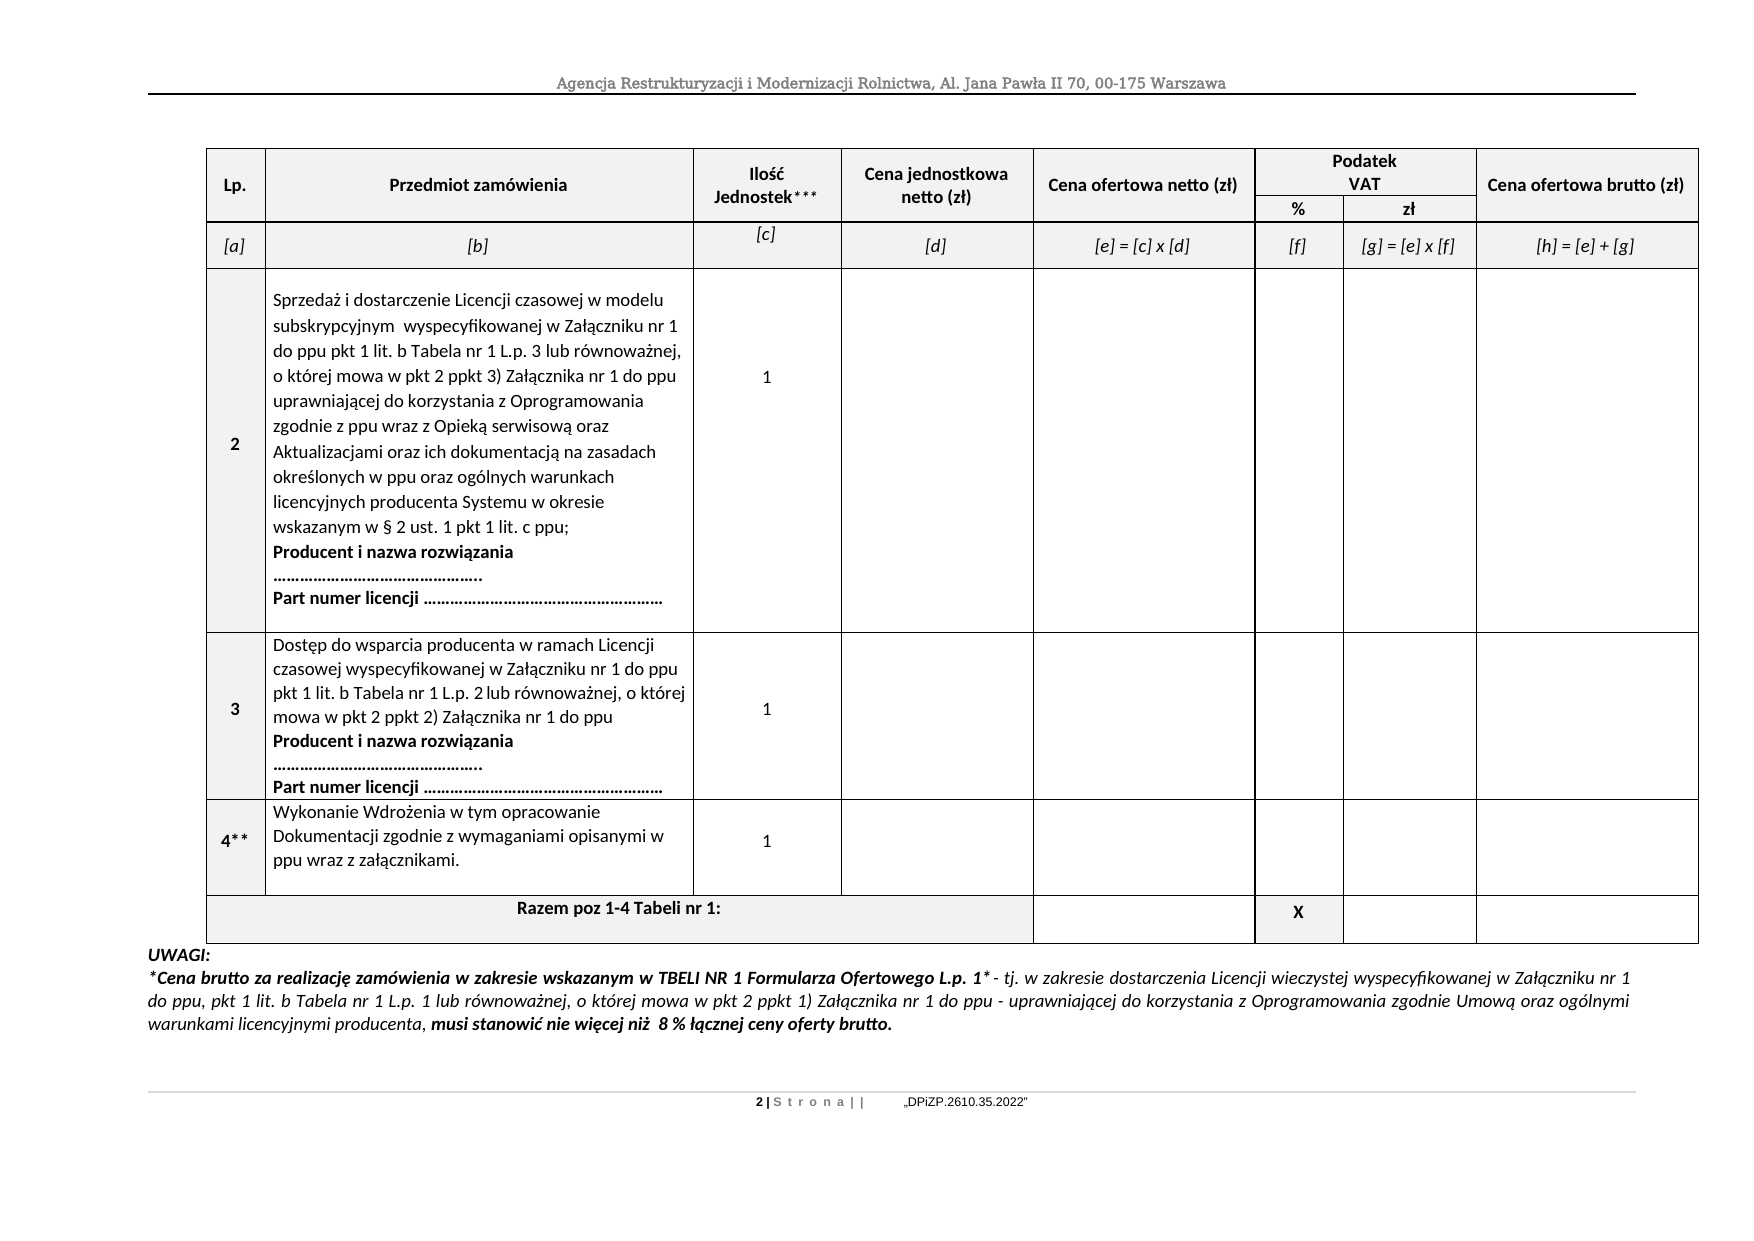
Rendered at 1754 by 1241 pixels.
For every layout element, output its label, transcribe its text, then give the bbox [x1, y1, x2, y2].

table_cell [1477, 896, 1698, 942]
table_cell zł [1344, 196, 1476, 221]
table_header Ilość Jednostek*** [694, 149, 841, 221]
table_cell [d] [842, 223, 1033, 268]
table_cell [1256, 633, 1343, 799]
table_header Cena ofertowa brutto (zł) [1477, 149, 1698, 221]
table_cell 1 [694, 800, 841, 895]
table_cell [c] [694, 223, 841, 268]
text *Cena brutto za realizację zamówienia w zakresie wskazanym w TBELI NR 1 Formularza Ofertowego L.p. 1*- tj. w zakresie dostarczenia Licencji wieczystej wyspecyfikowanej w Załączniku nr 1 do ppu, pkt 1 lit. b Tabela nr 1 L.p. 1 lub równoważnej, o której mowa w pkt 2 ppkt 1) Załącznika nr 1 do ppu - uprawniającej do korzystania z Oprogramowania zgodnie Umową oraz ogólnymi warunkami licencyjnymi producenta, musi stanowić nie więcej niż 8 % łącznej ceny oferty brutto. [148, 966, 1633, 1035]
table_cell % [1256, 196, 1343, 221]
table_cell [a] [207, 223, 265, 268]
table_cell 1 [694, 633, 841, 799]
table_cell [1344, 269, 1476, 632]
table_cell [842, 800, 1033, 895]
table_cell X [1256, 896, 1343, 942]
table_cell [e] = [c] x [d] [1034, 223, 1254, 268]
table_cell [1034, 269, 1254, 632]
table_cell 1 [694, 269, 841, 632]
table_cell Razem poz 1-4 Tabeli nr 1: [207, 896, 1033, 942]
table_header Przedmiot zamówienia [266, 149, 693, 221]
table_cell [1477, 800, 1698, 895]
table_cell [1477, 269, 1698, 632]
table_cell [1256, 800, 1343, 895]
table_cell [h] = [e] + [g] [1477, 223, 1698, 268]
table_cell [842, 269, 1033, 632]
table_cell [1034, 800, 1254, 895]
table_cell [1034, 896, 1254, 942]
table_cell [842, 633, 1033, 799]
table_cell [1256, 269, 1343, 632]
table_cell [1034, 633, 1254, 799]
table_cell [b] [266, 223, 693, 268]
table_header Lp. [207, 149, 265, 221]
table_cell 4** [207, 800, 265, 895]
table_cell [1344, 633, 1476, 799]
table_header Cena jednostkowa netto (zł) [842, 149, 1033, 221]
text UWAGI: [148, 943, 1633, 966]
table_cell [f] [1256, 223, 1343, 268]
table_cell Dostęp do wsparcia producenta w ramach Licencji czasowej wyspecyfikowanej w Załączniku nr 1 do ppu pkt 1 lit. b Tabela nr 1 L.p. 2 lub równoważnej, o której mowa w pkt 2 ppkt 2) Załącznika nr 1 do ppu Producent i nazwa rozwiązania ……………………………………….. Part numer licencji ……………………………………………… [266, 633, 693, 799]
table_cell [1344, 800, 1476, 895]
table_cell 3 [207, 633, 265, 799]
table_cell [1477, 633, 1698, 799]
table_header Podatek VAT [1256, 149, 1476, 195]
table_cell Wykonanie Wdrożenia w tym opracowanie Dokumentacji zgodnie z wymaganiami opisanymi w ppu wraz z załącznikami. [266, 800, 693, 895]
table_cell [g] = [e] x [f] [1344, 223, 1476, 268]
table_header Cena ofertowa netto (zł) [1034, 149, 1254, 221]
table_cell 2 [207, 269, 265, 632]
table_cell Sprzedaż i dostarczenie Licencji czasowej w modelu subskrypcyjnym wyspecyfikowanej w Załączniku nr 1 do ppu pkt 1 lit. b Tabela nr 1 L.p. 3 lub równoważnej, o której mowa w pkt 2 ppkt 3) Załącznika nr 1 do ppu uprawniającej do korzystania z Oprogramowania zgodnie z ppu wraz z Opieką serwisową oraz Aktualizacjami oraz ich dokumentacją na zasadach określonych w ppu oraz ogólnych warunkach licencyjnych producenta Systemu w okresie wskazanym w § 2 ust. 1 pkt 1 lit. c ppu; Producent i nazwa rozwiązania ……………………………………….. Part numer licencji ……………………………………………… [266, 269, 693, 632]
table_cell [1344, 896, 1476, 942]
